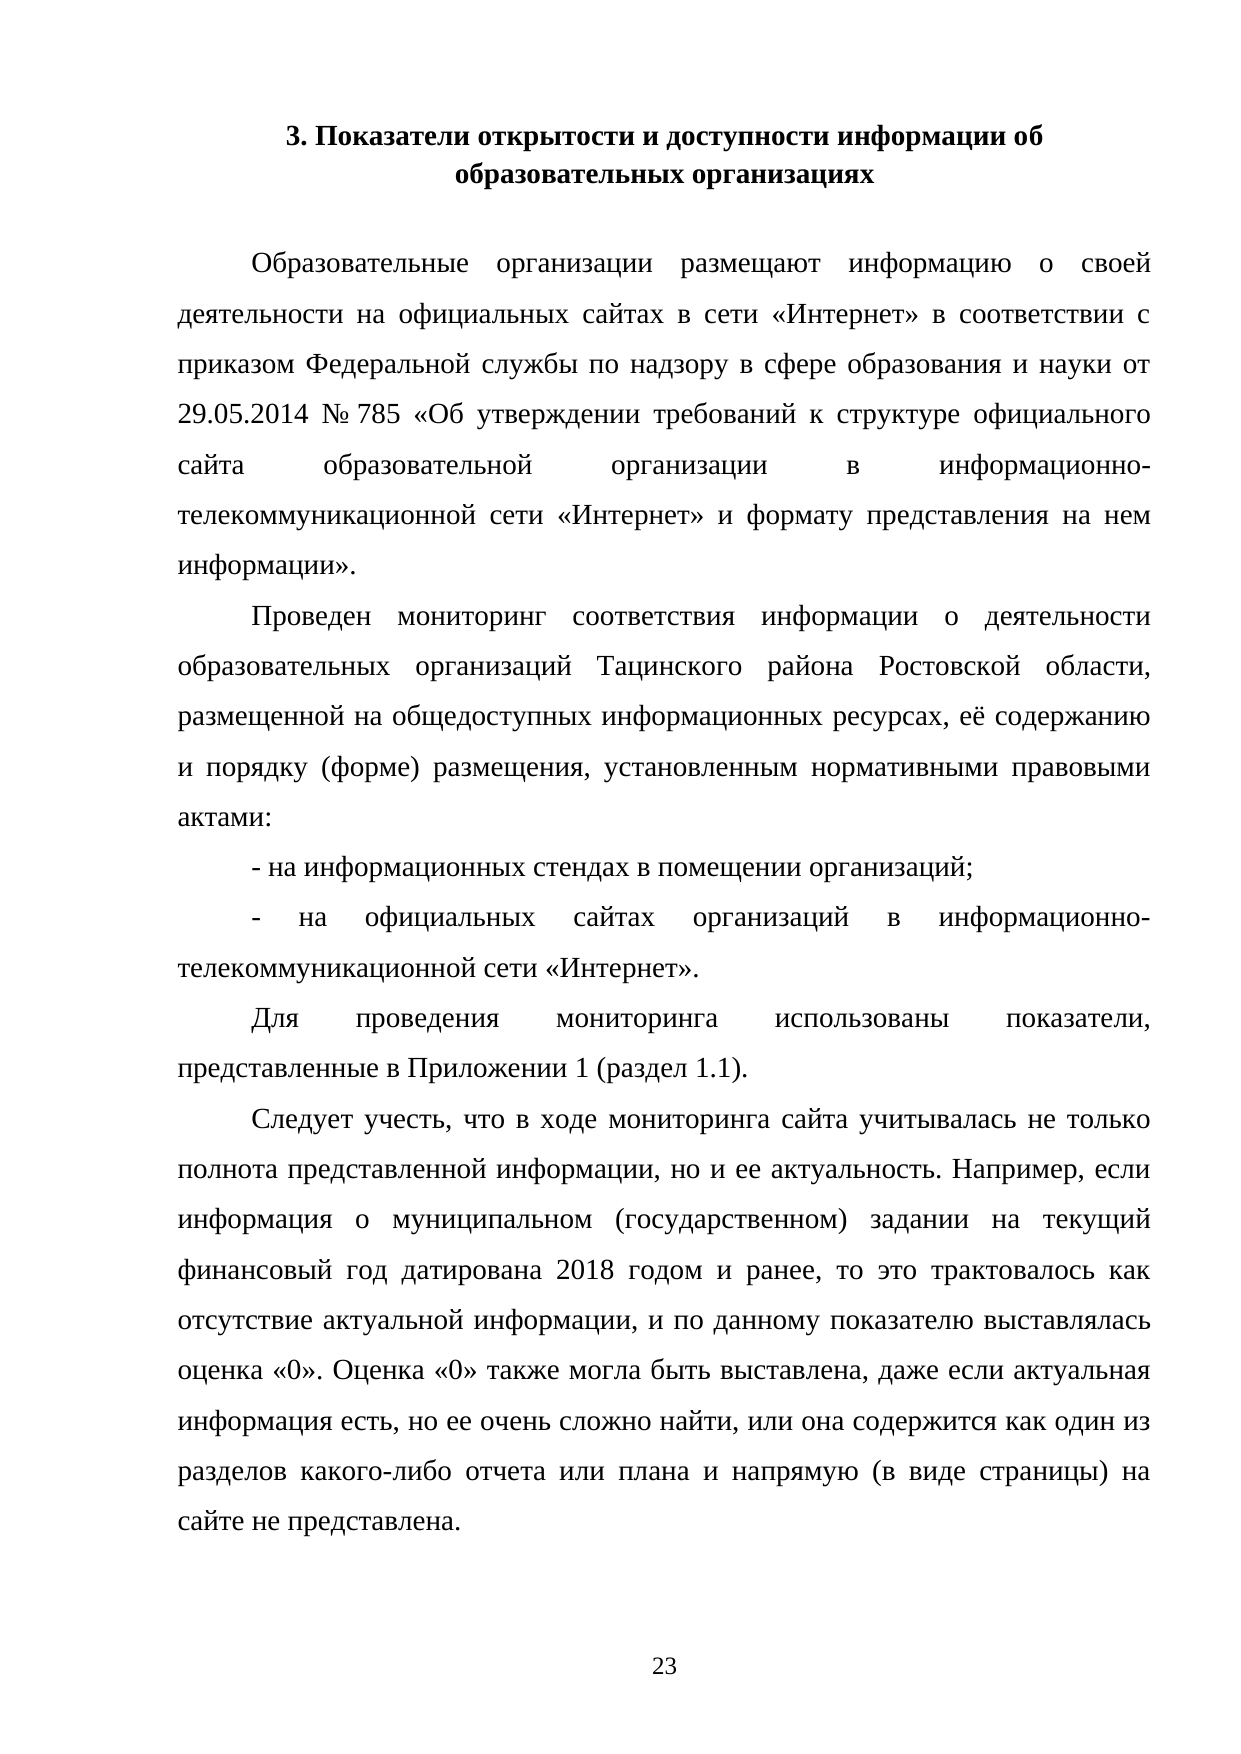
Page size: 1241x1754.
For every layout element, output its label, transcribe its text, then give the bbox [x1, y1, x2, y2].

text Следует учесть, что в ходе мониторинга сайта учитывалась не только полнота представленной информации, но и ее актуальность. Например, если информация о муниципальном (государственном) задании на текущий финансовый год датирована 2018 годом и ранее, то это трактовалось как отсутствие актуальной информации, и по данному показателю выставлялась оценка «0». Оценка «0» также могла быть выставлена, даже если актуальная информация есть, но ее очень сложно найти, или она содержится как один из разделов какого-либо отчета или плана и напрямую (в виде страницы) на сайте не представлена. [177, 1101, 1152, 1537]
text - на официальных сайтах организаций в информационно-телекоммуникационной сети «Интернет». [177, 899, 1152, 983]
text 3. Показатели открытости и доступности информации об образовательных организациях [177, 118, 1152, 190]
text Проведен мониторинг соответствия информации о деятельности образовательных организаций Тацинского района Ростовской области, размещенной на общедоступных информационных ресурсах, её содержанию и порядку (форме) размещения, установленным нормативными правовыми актами: [177, 598, 1152, 832]
text - на информационных стендах в помещении организаций; [177, 849, 1152, 883]
text Образовательные организации размещают информацию о своей деятельности на официальных сайтах в сети «Интернет» в соответствии с приказом Федеральной службы по надзору в сфере образования и науки от 29.05.2014 № 785 «Об утверждении требований к структуре официального сайта образовательной организации в информационно-телекоммуникационной сети «Интернет» и формату представления на нем информации». [177, 246, 1152, 581]
text Для проведения мониторинга использованы показатели, представленные в Приложении 1 (раздел 1.1). [177, 1000, 1152, 1084]
